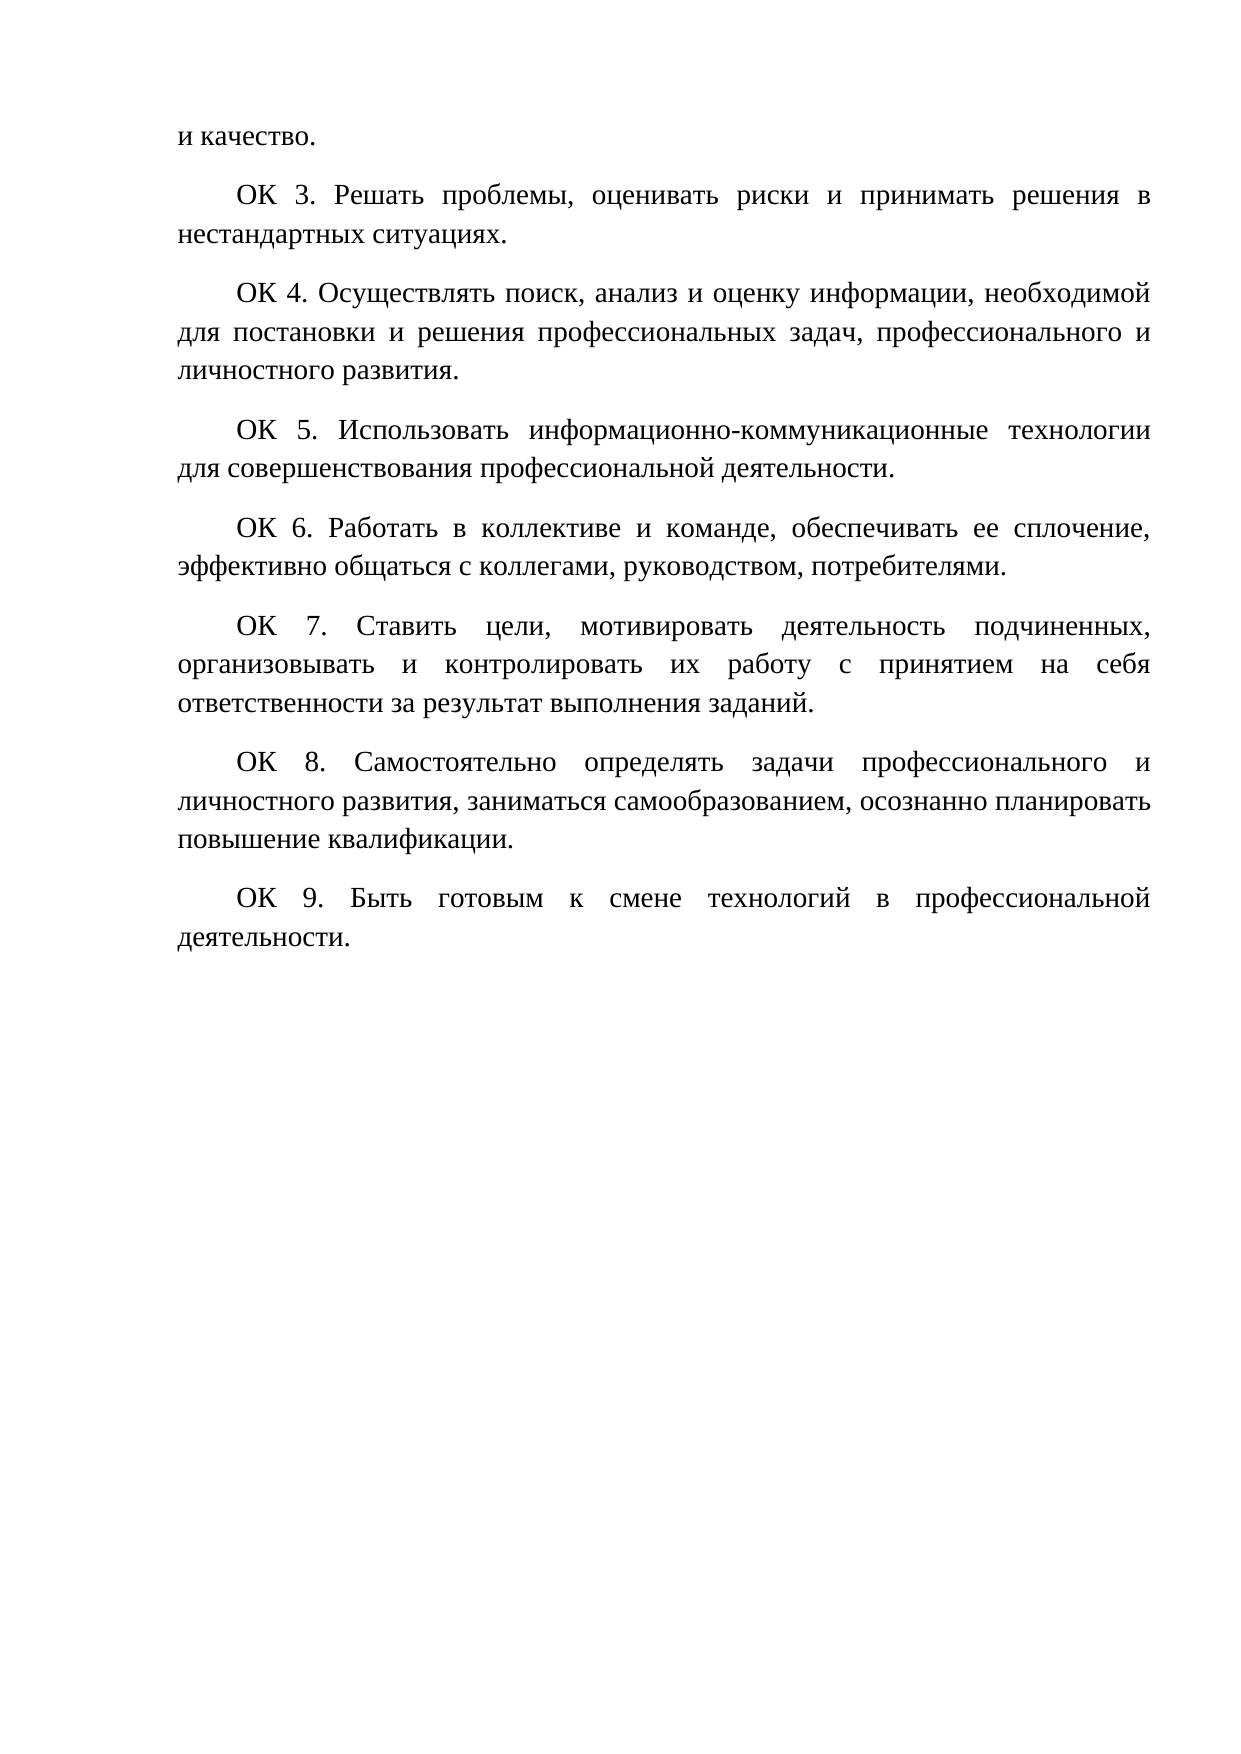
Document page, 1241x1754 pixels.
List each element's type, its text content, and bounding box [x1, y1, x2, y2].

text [177, 118, 1152, 152]
text ОК 9. Быть готовым к смене технологий в профессиональной деятельности. [177, 881, 1152, 953]
text ОК 7. Ставить цели, мотивировать деятельность подчиненных, организовывать и контролировать их работу с принятием на себя ответственности за результат выполнения заданий. [177, 608, 1152, 718]
text ОК 3. Решать проблемы, оценивать риски и принимать решения в нестандартных ситуациях. [177, 177, 1152, 249]
text ОК 8. Самостоятельно определять задачи профессионального и личностного развития, заниматься самообразованием, осознанно планировать повышение квалификации. [177, 744, 1152, 855]
text ОК 4. Осуществлять поиск, анализ и оценку информации, необходимой для постановки и решения профессиональных задач, профессионального и личностного развития. [177, 275, 1152, 386]
text ОК 5. Использовать информационно-коммуникационные технологии для совершенствования профессиональной деятельности. [177, 412, 1152, 484]
text ОК 6. Работать в коллективе и команде, обеспечивать ее сплочение, эффективно общаться с коллегами, руководством, потребителями. [177, 510, 1152, 582]
